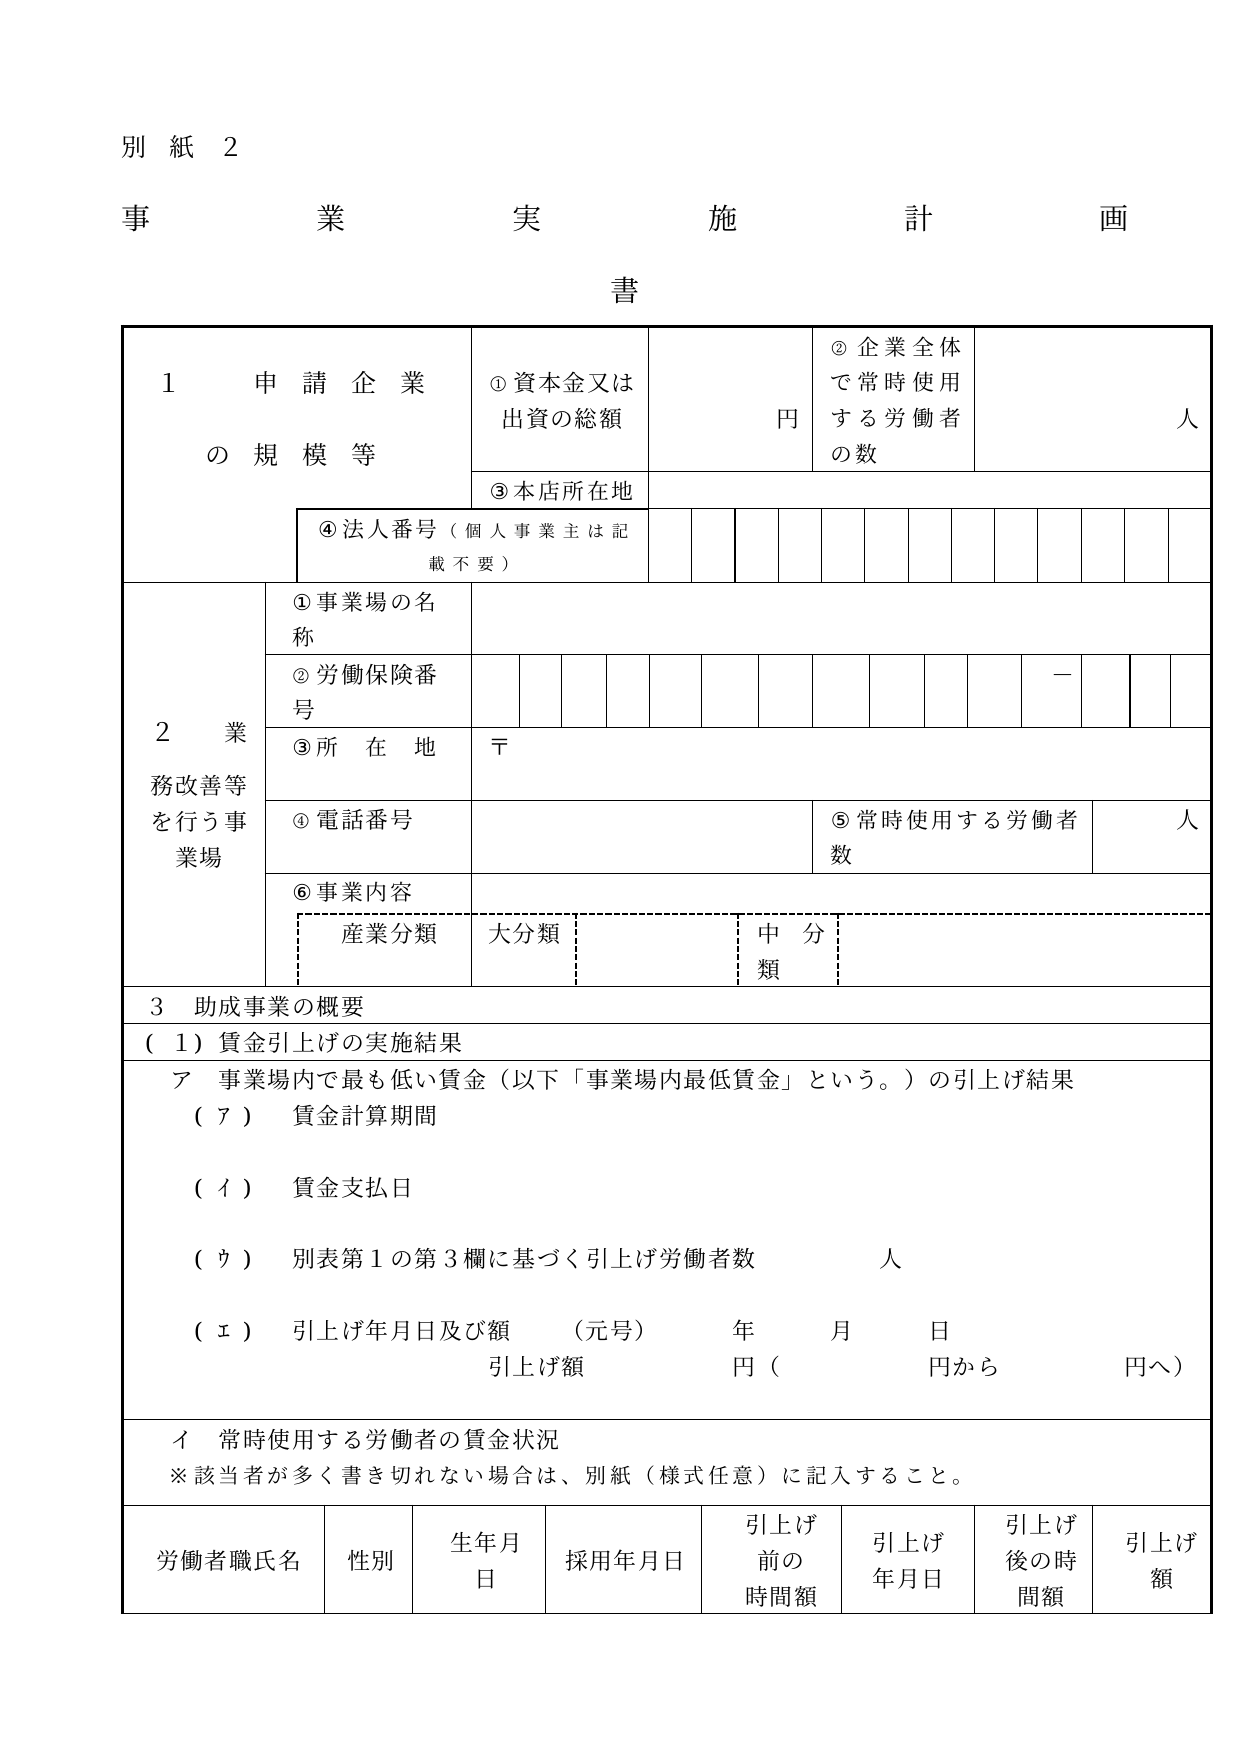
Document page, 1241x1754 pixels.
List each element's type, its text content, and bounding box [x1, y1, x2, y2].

table_cell [1082, 655, 1129, 727]
table_cell [736, 509, 778, 582]
table_cell 引上げ額 [1093, 1506, 1210, 1613]
table_cell [813, 655, 869, 727]
table_cell [968, 655, 1021, 727]
text 別紙２ [121, 109, 1149, 181]
table_cell [838, 913, 1210, 986]
table_cell 大分類 [472, 913, 576, 986]
table_cell [607, 655, 649, 727]
table_cell ②労働保険番号 [266, 655, 471, 727]
table_cell [870, 655, 924, 727]
table_cell [822, 509, 864, 582]
table_cell 産業分類 [298, 913, 471, 986]
table_cell [995, 509, 1037, 582]
table_cell ④法人番号（個人事業主は記載不要） [298, 510, 648, 582]
table_header 人 [975, 328, 1210, 471]
table_cell [1171, 655, 1210, 727]
table_cell ③本店所在地 [472, 472, 648, 508]
table_cell 引上げ後の時間額 [975, 1506, 1092, 1613]
table_cell [650, 655, 701, 727]
table_cell 引上げ前の 時間額 [702, 1506, 841, 1613]
table_cell [649, 472, 1210, 508]
table_cell [472, 801, 812, 872]
table_header １ 申請企業の規模等 [124, 328, 471, 508]
table_header ②企業全体で常時使用する労働者の数 [813, 328, 974, 471]
table_cell ⑤常時使用する労働者数 [813, 801, 1092, 872]
text 事 業 実 施 計 画 書 [121, 181, 1149, 324]
table_cell [779, 509, 821, 582]
table_cell [472, 874, 1210, 912]
table_cell [472, 655, 519, 727]
table_cell [562, 655, 606, 727]
table_cell ３ 助成事業の概要 [124, 987, 1210, 1023]
table_cell ア 事業場内で最も低い賃金（以下「事業場内最低賃金」という。）の引上げ結果 (ｱ) 賃金計算期間 (ｲ) 賃金支払日 (ｳ) 別表第１の第３欄に基づく引上げ労働者数 人 (ｴ) 引上げ年月日及び額 （元号） 年 月 日 引上げ額 円（ 円から 円へ） [124, 1061, 1210, 1419]
table_cell 〒 [472, 728, 1210, 800]
table_cell ２ 業務改善等を行う事業場 [124, 583, 265, 986]
table_cell [1082, 509, 1124, 582]
table_cell ③所 在 地 [266, 728, 471, 800]
table_cell － [1022, 655, 1081, 727]
table_cell [1169, 509, 1210, 582]
table_header ①資本金又は 出資の総額 [472, 328, 648, 471]
table_cell [692, 509, 734, 582]
table_cell [865, 509, 908, 582]
table_cell 労働者職氏名 [124, 1506, 324, 1613]
table_cell [520, 655, 561, 727]
table_cell 採用年月日 [546, 1506, 701, 1613]
table_cell [1125, 509, 1168, 582]
table_cell (１) 賃金引上げの実施結果 [124, 1024, 1210, 1060]
table_cell ④電話番号 [266, 801, 471, 872]
table_header 円 [649, 328, 812, 471]
table_cell [472, 583, 1210, 654]
table_cell [1038, 509, 1081, 582]
table_cell [702, 655, 758, 727]
table_cell [124, 508, 296, 582]
table_cell 中分類 [738, 913, 838, 986]
table_cell ①事業場の名称 [266, 583, 471, 654]
table_cell [266, 913, 298, 986]
table_cell イ 常時使用する労働者の賃金状況 ※該当者が多く書き切れない場合は、別紙（様式任意）に記入すること。 [124, 1420, 1210, 1504]
table_cell [925, 655, 967, 727]
table_cell 引上げ 年月日 [842, 1506, 974, 1613]
table_cell [909, 509, 951, 582]
table_cell ⑥事業内容 [266, 874, 471, 912]
table_cell 性別 [325, 1506, 412, 1613]
table_cell 人 [1093, 801, 1210, 872]
table_cell [576, 913, 738, 986]
table_cell [952, 509, 994, 582]
table_cell 生年月日 [413, 1506, 545, 1613]
table_cell [1131, 655, 1170, 727]
table_cell [759, 655, 812, 727]
table_cell [649, 509, 691, 582]
